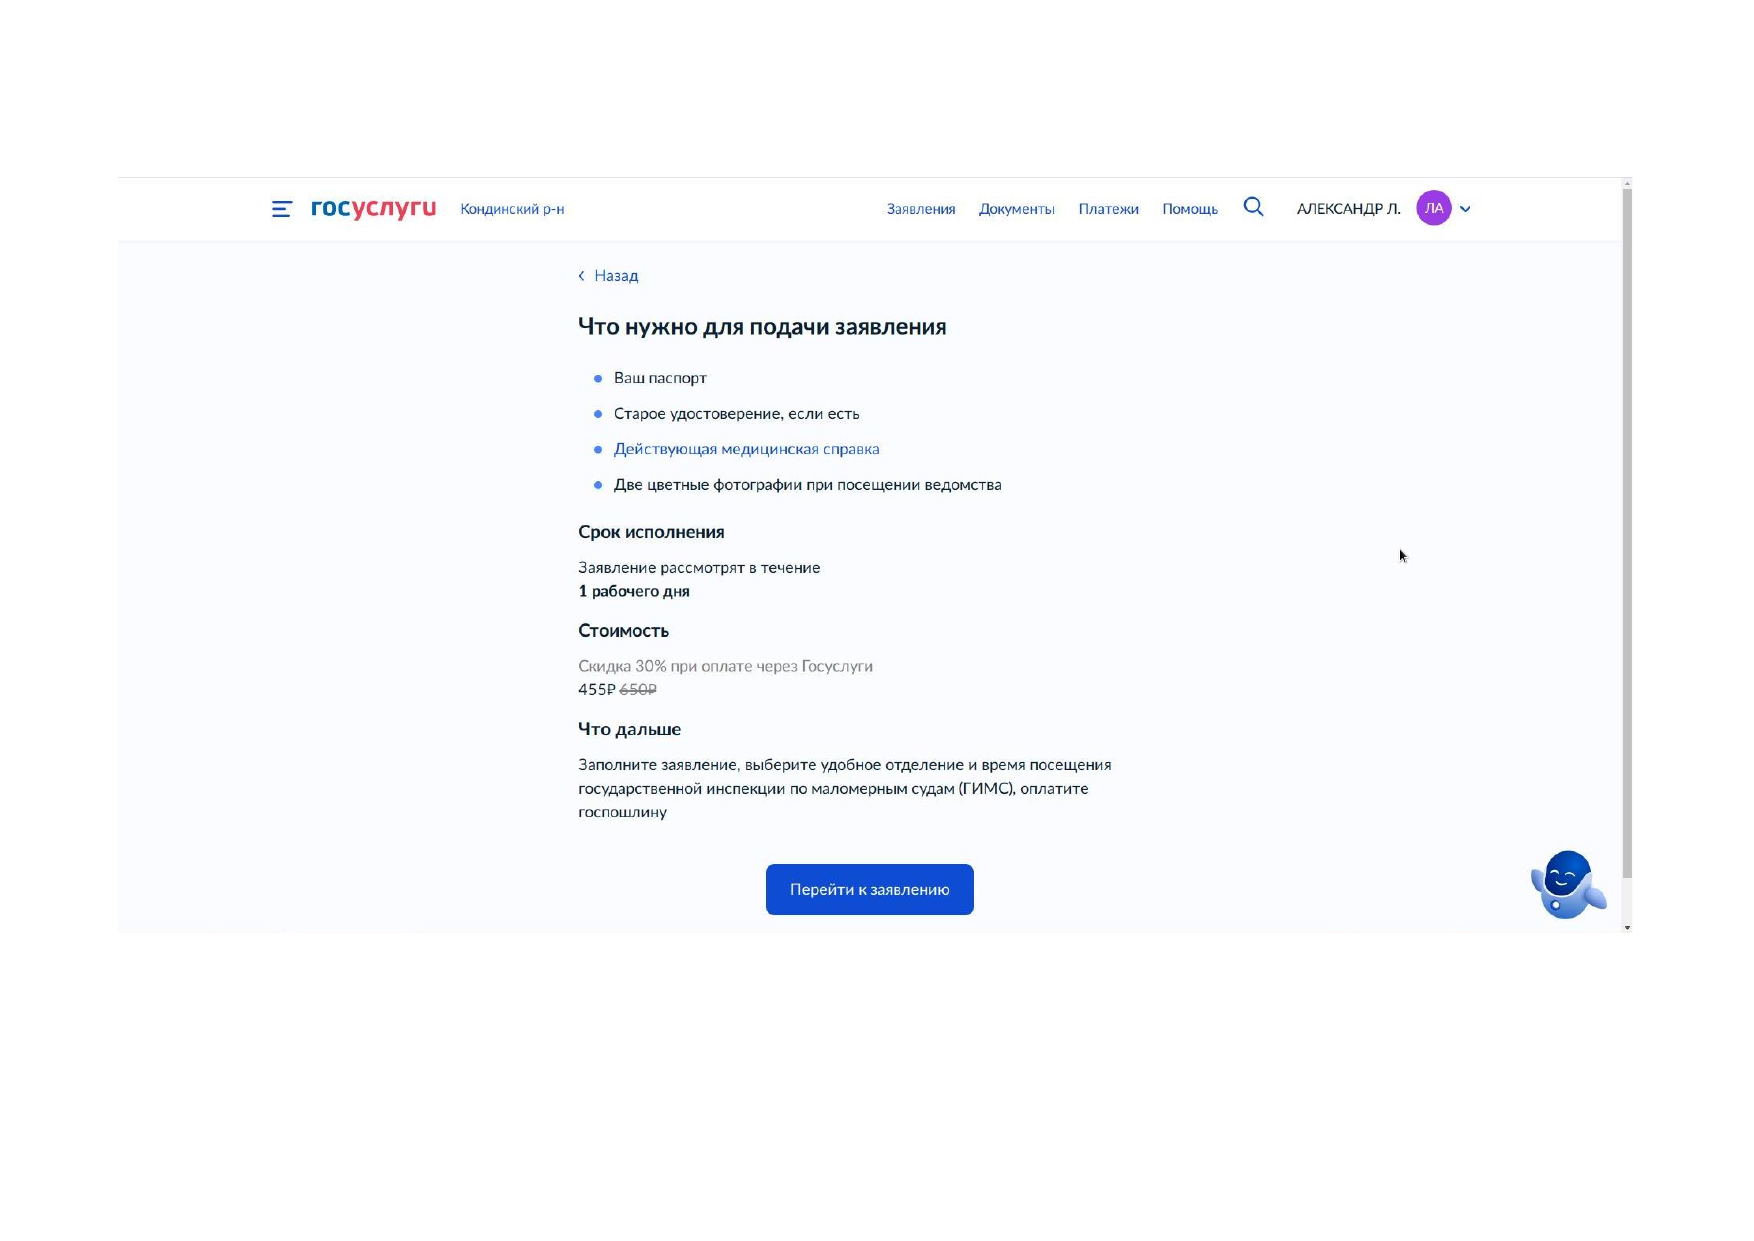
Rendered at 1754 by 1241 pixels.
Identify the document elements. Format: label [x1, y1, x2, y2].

picture [118, 177, 1633, 933]
